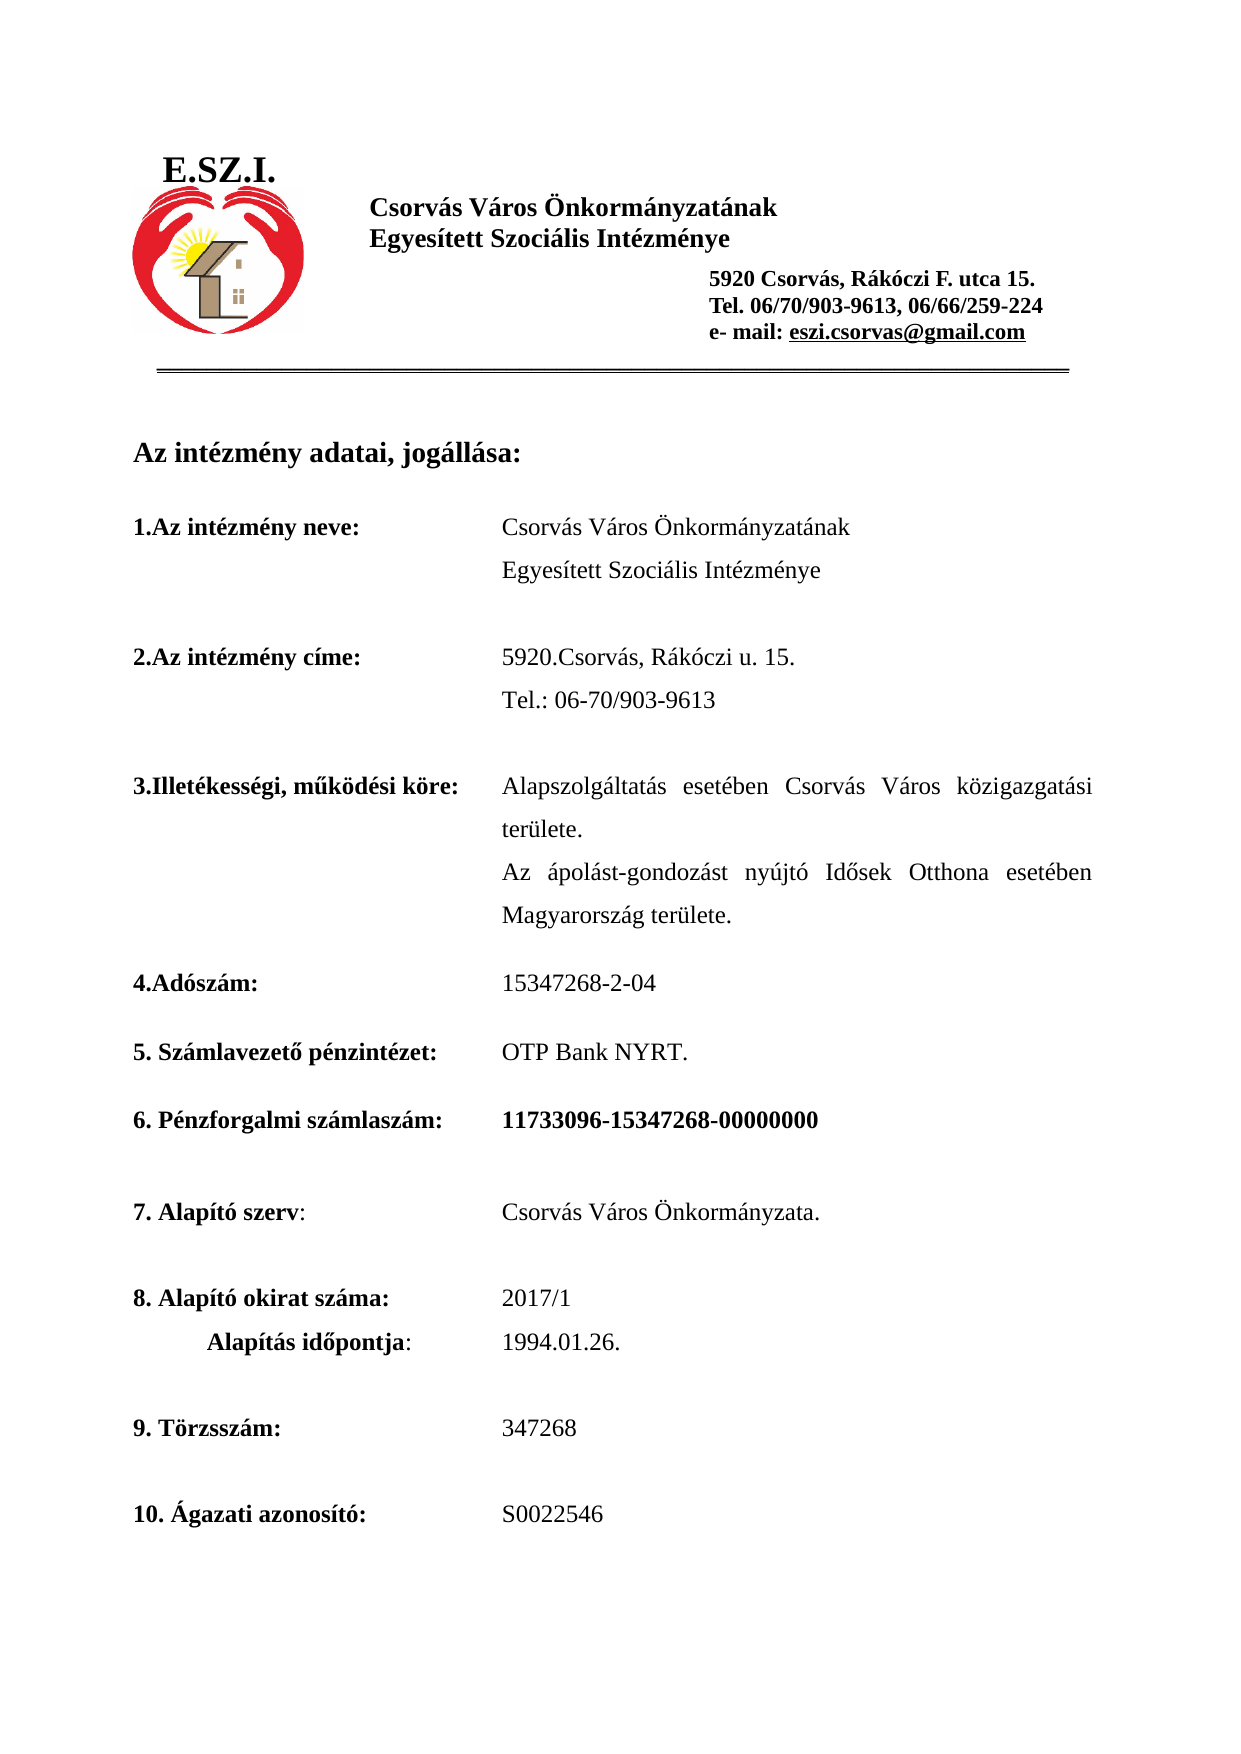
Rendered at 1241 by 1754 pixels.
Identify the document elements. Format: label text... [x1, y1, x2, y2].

text E.SZ.I. [133, 148, 1093, 191]
text 6. Pénzforgalmi számlaszám: 11733096-15347268-00000000 [133, 1105, 1093, 1133]
text Alapítás időpontja: 1994.01.26. [133, 1327, 1093, 1355]
text Csorvás Város Önkormányzatának [133, 191, 1093, 222]
text _________________________________________________________________________ [133, 344, 1093, 373]
text 8. Alapító okirat száma: 2017/1 [133, 1283, 1093, 1312]
text Egyesített Szociális Intézménye [133, 555, 1093, 584]
text 4.Adószám: 15347268-2-04 [133, 968, 1093, 997]
text 5920 Csorvás, Rákóczi F. utca 15. [133, 266, 1093, 292]
text Tel.: 06-70/903-9613 [133, 685, 1093, 713]
picture [132, 186, 304, 334]
text 3.Illetékességi, működési köre: Alapszolgáltatás esetében Csorvás Város közigazgatási területe. [133, 800, 1093, 843]
text Az ápolást-gondozást nyújtó Idősek Otthona esetében Magyarország területe. [502, 886, 1093, 929]
text Egyesített Szociális Intézménye [133, 222, 1093, 253]
text e- mail: eszi.csorvas@gmail.com [133, 318, 1093, 344]
text 5. Számlavezető pénzintézet: OTP Bank NYRT. [133, 1037, 1093, 1065]
text 7. Alapító szerv: Csorvás Város Önkormányzata. [133, 1197, 1093, 1226]
text 1.Az intézmény neve: Csorvás Város Önkormányzatának [133, 512, 1093, 541]
text Az intézmény adatai, jogállása: [133, 436, 1093, 469]
text 2.Az intézmény címe: 5920.Csorvás, Rákóczi u. 15. [133, 642, 1093, 670]
text 9. Törzsszám: 347268 [133, 1413, 1093, 1442]
text 10. Ágazati azonosító: S0022546 [133, 1499, 1093, 1528]
text Tel. 06/70/903-9613, 06/66/259-224 [133, 292, 1093, 318]
